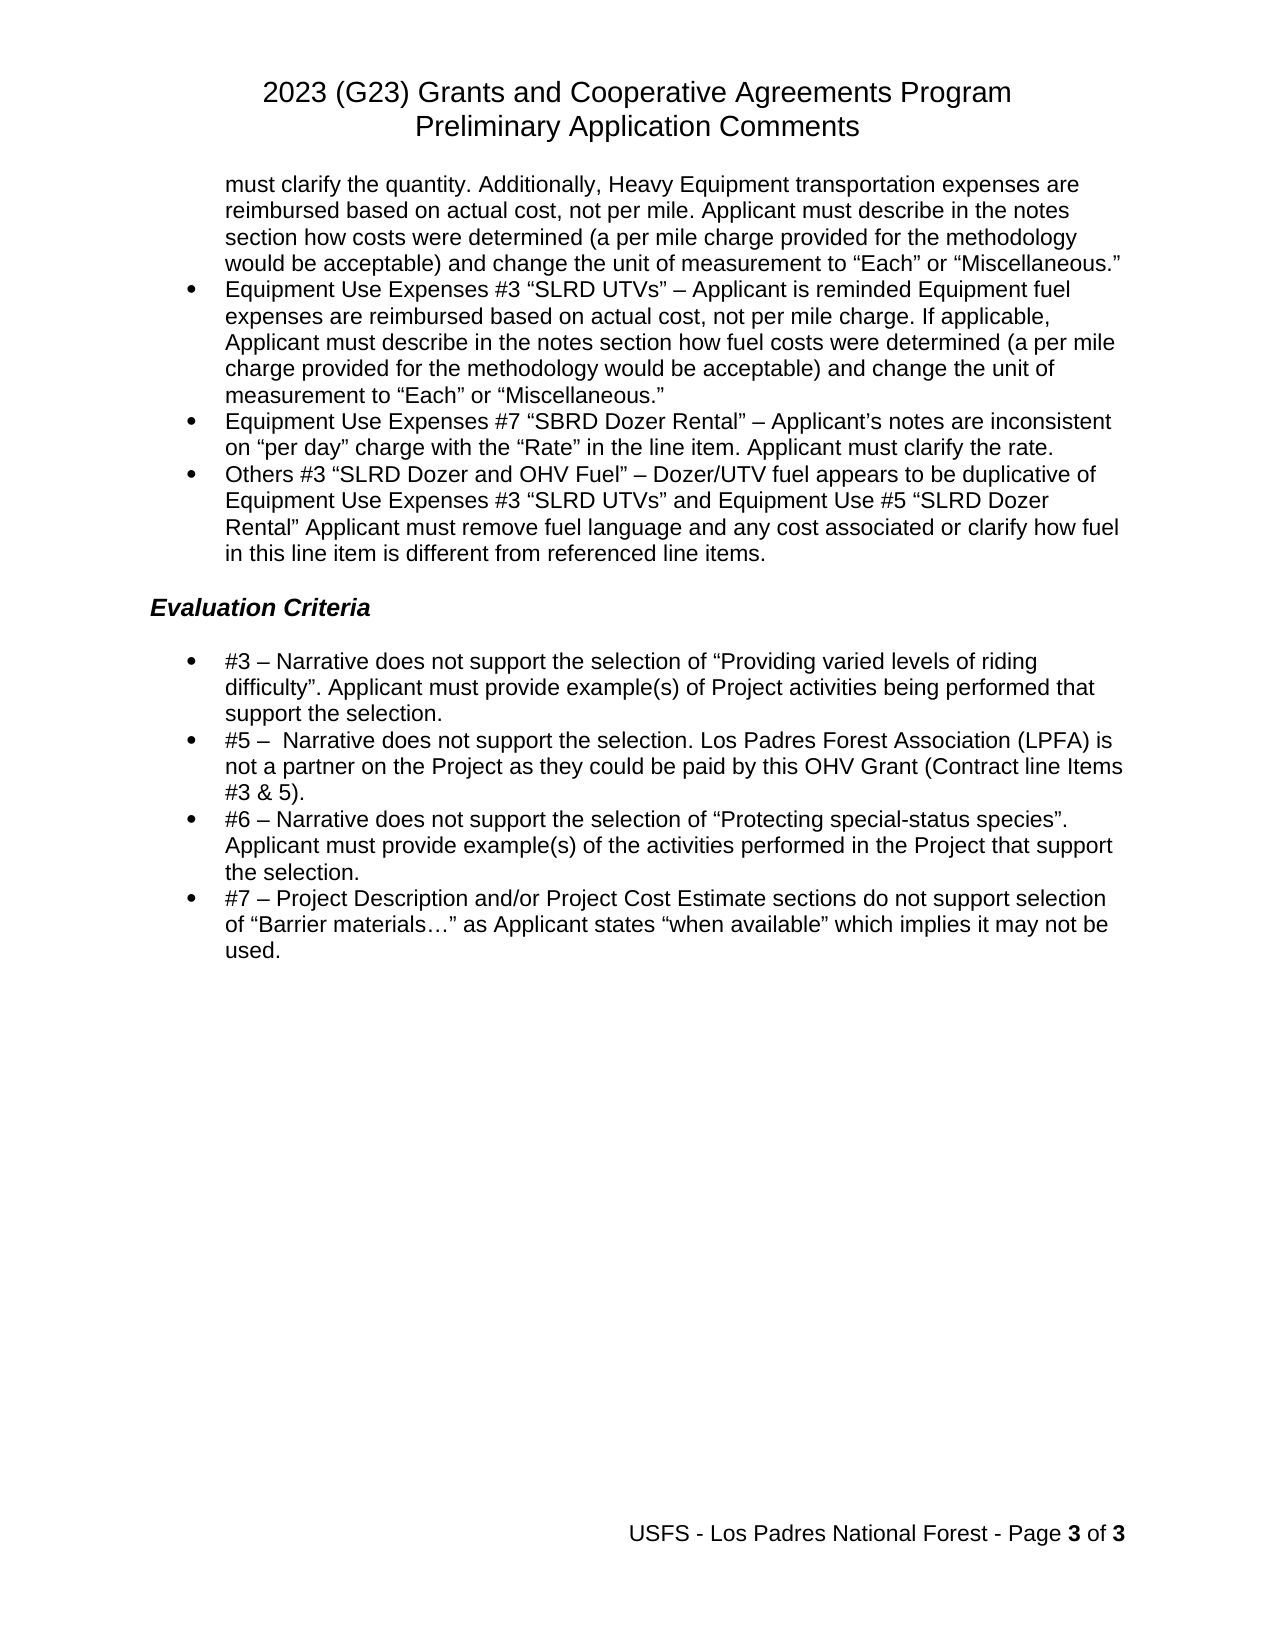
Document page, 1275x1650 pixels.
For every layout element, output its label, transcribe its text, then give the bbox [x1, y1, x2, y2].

list #3 – Narrative does not support the selection of “Providing varied levels of riding difficulty”. Applicant must provide example(s) of Project activities being performed that support the selection. [187, 648, 1125, 727]
list Equipment Use Expenses #3 “SLRD UTVs” – Applicant is reminded Equipment fuel expenses are reimbursed based on actual cost, not per mile charge. If applicable, Applicant must describe in the notes section how fuel costs were determined (a per mile charge provided for the methodology would be acceptable) and change the unit of measurement to “Each” or “Miscellaneous.” [187, 276, 1125, 408]
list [187, 171, 1125, 276]
text Evaluation Criteria [150, 592, 1125, 621]
list Equipment Use Expenses #7 “SBRD Dozer Rental” – Applicant’s notes are inconsistent on “per day” charge with the “Rate” in the line item. Applicant must clarify the rate. [187, 408, 1125, 461]
list Others #3 “SLRD Dozer and OHV Fuel” – Dozer/UTV fuel appears to be duplicative of Equipment Use Expenses #3 “SLRD UTVs” and Equipment Use #5 “SLRD Dozer Rental” Applicant must remove fuel language and any cost associated or clarify how fuel in this line item is different from referenced line items. [187, 461, 1125, 566]
list #7 – Project Description and/or Project Cost Estimate sections do not support selection of “Barrier materials…” as Applicant states “when available” which implies it may not be used. [187, 885, 1125, 964]
list #5 – Narrative does not support the selection. Los Padres Forest Association (LPFA) is not a partner on the Project as they could be paid by this OHV Grant (Contract line Items #3 & 5). [187, 727, 1125, 806]
list #6 – Narrative does not support the selection of “Protecting special-status species”. Applicant must provide example(s) of the activities performed in the Project that support the selection. [187, 806, 1125, 885]
